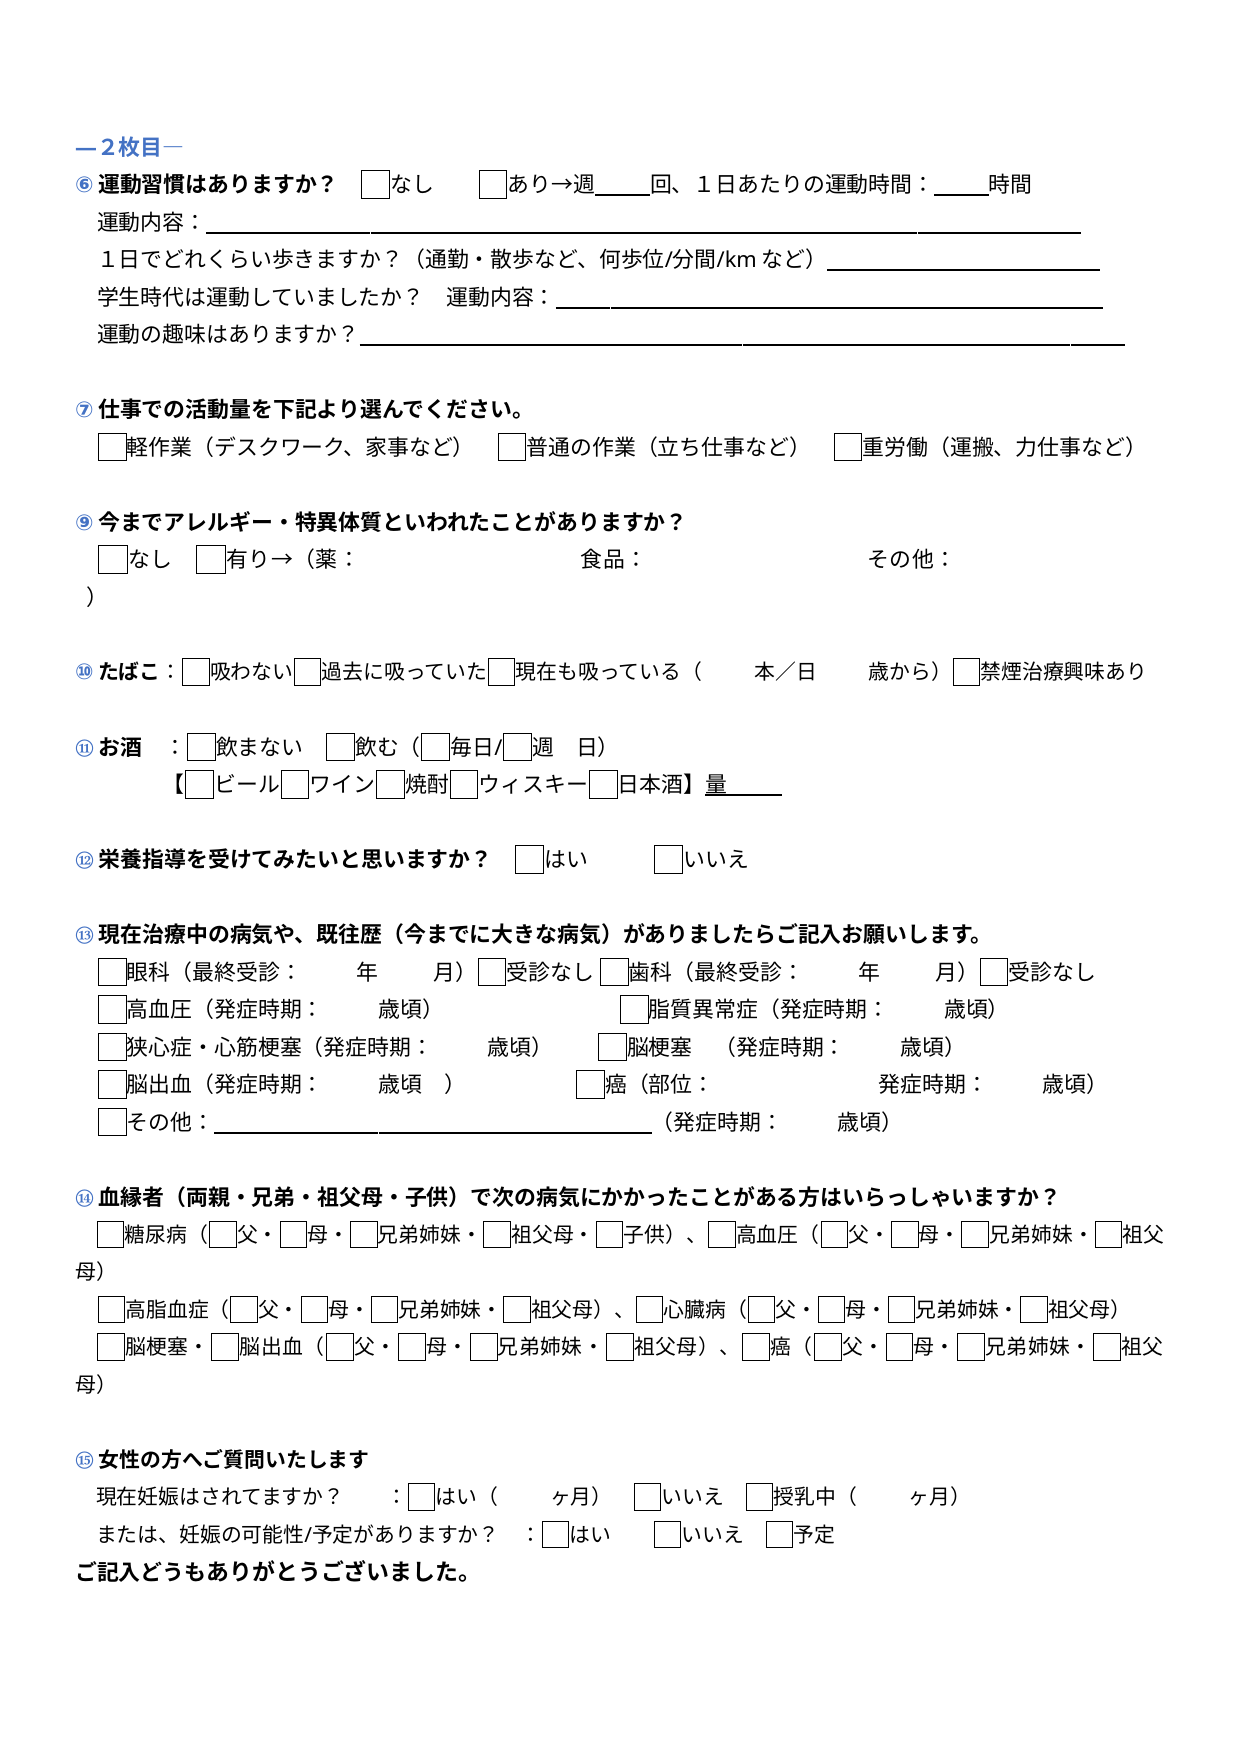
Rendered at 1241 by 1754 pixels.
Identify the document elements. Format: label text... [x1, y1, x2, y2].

text ⑩たばこ：吸わない過去に吸っていた現在も吸っている（ 本／日 歳から）禁煙治療興味あり [75, 652, 1165, 689]
text その他： （発症時期： 歳頃） [75, 1102, 1165, 1139]
text 脳梗塞・脳出血（父・母・兄弟姉妹・祖父母）、癌（父・母・兄弟姉妹・祖父母） [75, 1327, 1165, 1402]
text ⑬現在治療中の病気や、既往歴（今までに大きな病気）がありましたらご記入お願いします。 [75, 914, 1165, 952]
text 糖尿病（父・母・兄弟姉妹・祖父母・子供）、高血圧（父・母・兄弟姉妹・祖父母） [75, 1214, 1165, 1289]
text ⑫栄養指導を受けてみたいと思いますか？ はい いいえ [75, 839, 1165, 877]
text ⑪お酒 ：飲まない 飲む（毎日/週 日） [75, 727, 1165, 764]
text １日でどれくらい歩きますか？（通勤・散歩など、何歩位/分間/kmなど） [75, 239, 1165, 277]
text 運動内容： [75, 202, 1165, 239]
text 高脂血症（父・母・兄弟姉妹・祖父母）、心臓病（父・母・兄弟姉妹・祖父母） [75, 1289, 1165, 1327]
text 狭心症・心筋梗塞（発症時期： 歳頃） 脳梗塞 （発症時期： 歳頃） [75, 1027, 1165, 1064]
text 高血圧（発症時期： 歳頃） 脂質異常症（発症時期： 歳頃） [97, 989, 1165, 1027]
text 軽作業（デスクワーク、家事など） 普通の作業（立ち仕事など） 重労働（運搬、力仕事など） [75, 427, 1165, 464]
text 現在妊娠はされてますか？ ：はい（ ヶ月） いいえ 授乳中（ ヶ月） [75, 1477, 1165, 1514]
text または、妊娠の可能性/予定がありますか？ ：はい いいえ 予定 [75, 1514, 1165, 1552]
text ―２枚目― [75, 127, 1165, 164]
text ご記入どうもありがとうございました。 [75, 1552, 1165, 1589]
text ⑥運動習慣はありますか？ なし あり→週 回、１日あたりの運動時間： 時間 [75, 164, 1165, 202]
text なし 有り→（薬： 食品： その他： ） [75, 539, 1165, 614]
text 【ビールワイン焼酎ウィスキー日本酒】量 [75, 764, 1165, 802]
text 脳出血（発症時期： 歳頃 ） 癌（部位： 発症時期： 歳頃） [75, 1064, 1165, 1102]
text ⑦仕事での活動量を下記より選んでください。 [75, 389, 1165, 427]
text ⑨今までアレルギー・特異体質といわれたことがありますか？ [75, 502, 1165, 539]
text 眼科（最終受診： 年 月）受診なし 歯科（最終受診： 年 月）受診なし [75, 952, 1165, 989]
text ⑮女性の方へご質問いたします [75, 1439, 1165, 1477]
text 学生時代は運動していましたか？ 運動内容： [75, 277, 1165, 314]
text ⑭血縁者（両親・兄弟・祖父母・子供）で次の病気にかかったことがある方はいらっしゃいますか？ [75, 1177, 1165, 1214]
text 運動の趣味はありますか？ [75, 314, 1165, 352]
